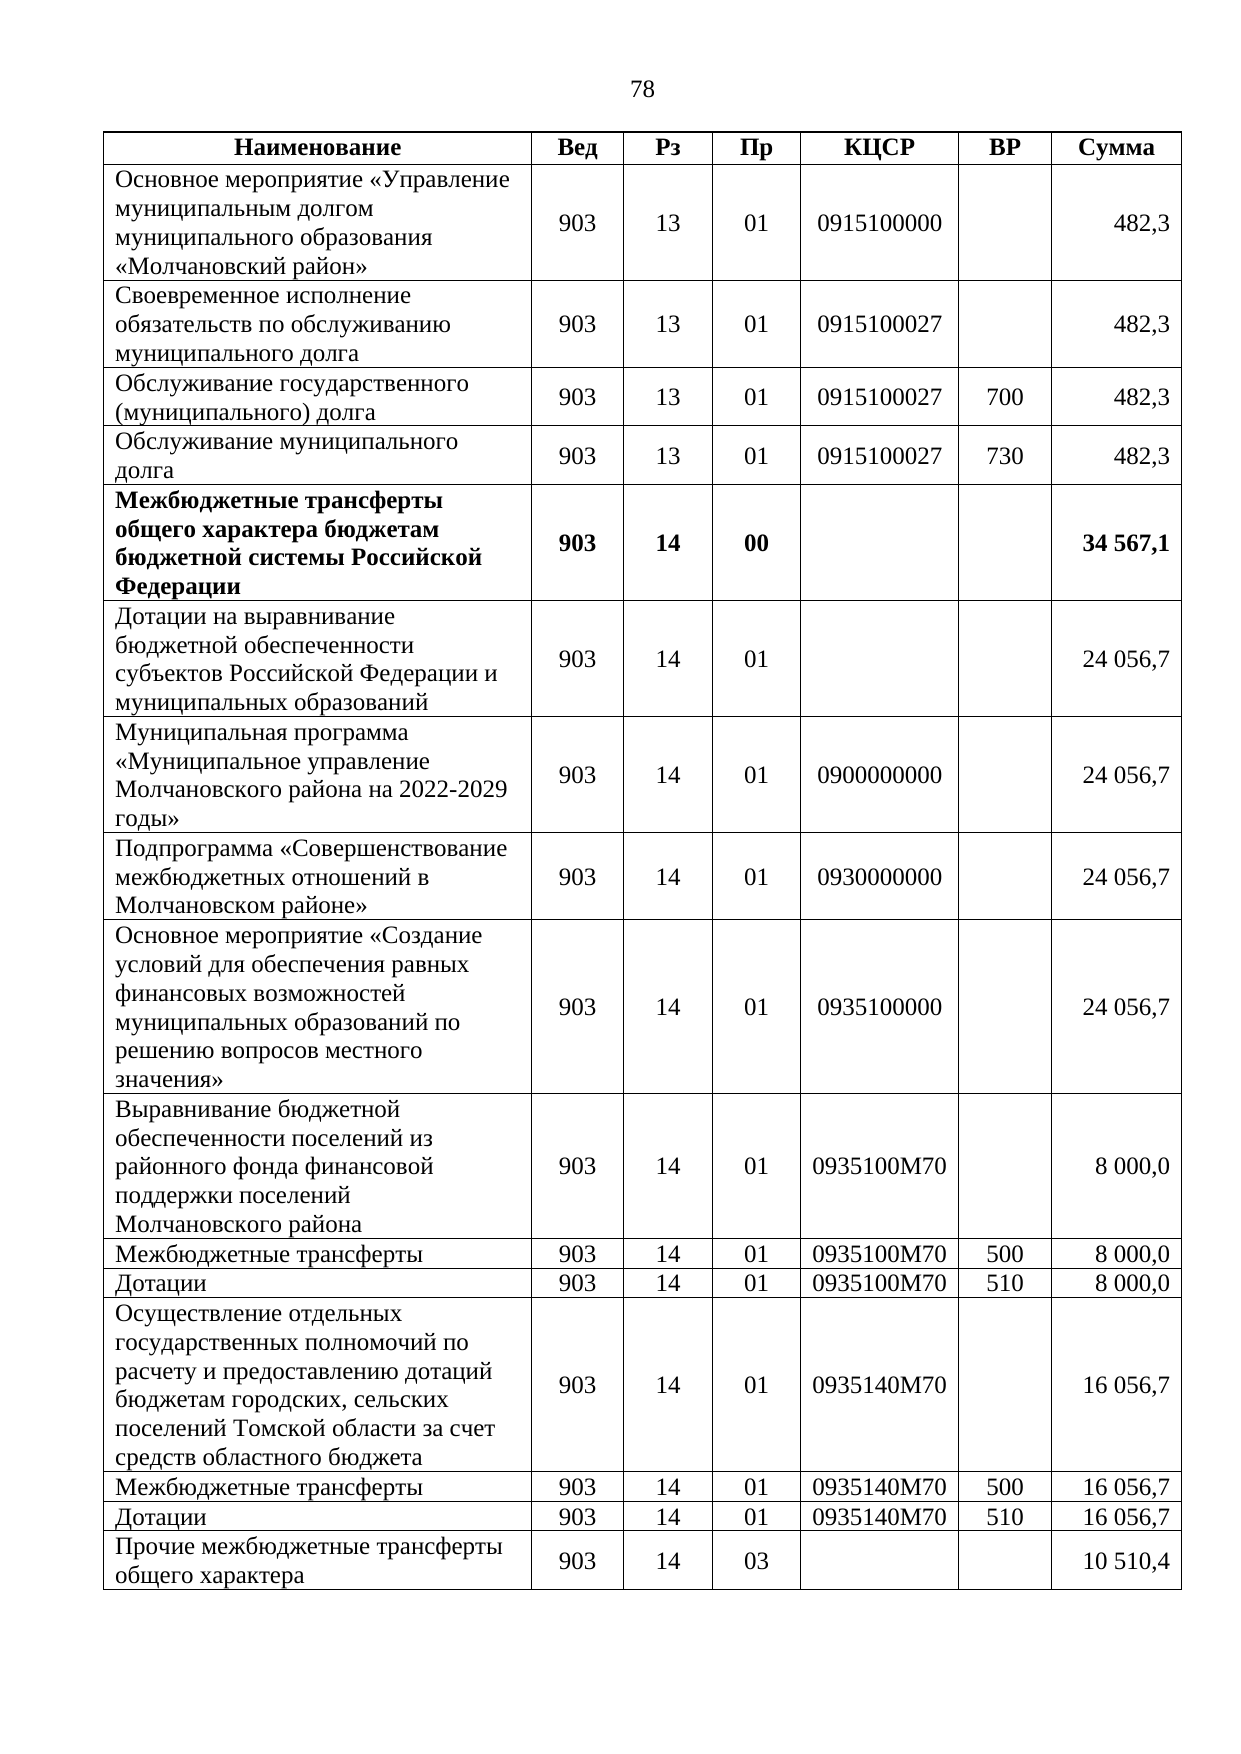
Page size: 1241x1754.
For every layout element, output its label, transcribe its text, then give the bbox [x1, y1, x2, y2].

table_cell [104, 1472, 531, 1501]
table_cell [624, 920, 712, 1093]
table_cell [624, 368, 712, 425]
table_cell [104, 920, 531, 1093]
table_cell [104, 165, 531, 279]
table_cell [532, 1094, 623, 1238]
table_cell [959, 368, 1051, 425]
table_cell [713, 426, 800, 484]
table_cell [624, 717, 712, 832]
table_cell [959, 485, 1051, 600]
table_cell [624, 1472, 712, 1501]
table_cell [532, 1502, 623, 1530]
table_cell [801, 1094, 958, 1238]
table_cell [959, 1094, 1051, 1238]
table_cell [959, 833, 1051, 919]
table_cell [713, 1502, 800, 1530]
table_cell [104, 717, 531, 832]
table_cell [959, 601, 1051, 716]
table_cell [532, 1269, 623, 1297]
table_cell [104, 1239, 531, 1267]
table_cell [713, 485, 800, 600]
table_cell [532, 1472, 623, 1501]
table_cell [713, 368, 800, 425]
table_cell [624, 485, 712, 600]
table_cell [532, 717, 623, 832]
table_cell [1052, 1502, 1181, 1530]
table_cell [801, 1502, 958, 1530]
table_header КЦСР [801, 133, 958, 163]
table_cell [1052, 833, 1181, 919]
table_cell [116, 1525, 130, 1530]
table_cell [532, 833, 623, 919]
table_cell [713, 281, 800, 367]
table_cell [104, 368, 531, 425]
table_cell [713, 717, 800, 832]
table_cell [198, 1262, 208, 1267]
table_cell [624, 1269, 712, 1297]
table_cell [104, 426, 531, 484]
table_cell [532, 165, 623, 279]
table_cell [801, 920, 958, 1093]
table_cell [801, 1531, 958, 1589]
table_header ВР [959, 133, 1051, 163]
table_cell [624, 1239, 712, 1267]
table_header Сумма [1052, 133, 1181, 163]
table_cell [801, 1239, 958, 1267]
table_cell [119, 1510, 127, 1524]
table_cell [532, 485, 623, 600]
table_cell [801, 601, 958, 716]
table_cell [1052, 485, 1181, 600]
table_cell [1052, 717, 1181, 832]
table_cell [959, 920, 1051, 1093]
table_header Рз [624, 133, 712, 163]
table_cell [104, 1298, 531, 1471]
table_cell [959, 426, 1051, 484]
table_header Наименование [104, 133, 531, 163]
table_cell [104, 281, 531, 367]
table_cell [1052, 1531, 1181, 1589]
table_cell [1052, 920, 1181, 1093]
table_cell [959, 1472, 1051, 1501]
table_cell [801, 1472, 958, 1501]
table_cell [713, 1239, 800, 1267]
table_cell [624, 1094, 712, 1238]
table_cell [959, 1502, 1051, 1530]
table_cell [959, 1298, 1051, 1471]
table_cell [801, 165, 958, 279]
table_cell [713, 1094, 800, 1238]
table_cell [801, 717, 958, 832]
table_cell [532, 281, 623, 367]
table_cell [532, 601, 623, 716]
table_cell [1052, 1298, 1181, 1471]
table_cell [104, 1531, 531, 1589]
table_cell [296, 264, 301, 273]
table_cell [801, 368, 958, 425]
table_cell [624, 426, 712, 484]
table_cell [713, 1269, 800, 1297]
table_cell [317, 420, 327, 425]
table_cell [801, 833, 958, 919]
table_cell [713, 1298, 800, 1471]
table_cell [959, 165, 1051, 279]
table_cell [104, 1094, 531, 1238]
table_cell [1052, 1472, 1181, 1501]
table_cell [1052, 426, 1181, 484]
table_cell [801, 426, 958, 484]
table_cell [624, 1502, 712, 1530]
table_header Пр [713, 133, 800, 163]
table_header Вед [532, 133, 623, 163]
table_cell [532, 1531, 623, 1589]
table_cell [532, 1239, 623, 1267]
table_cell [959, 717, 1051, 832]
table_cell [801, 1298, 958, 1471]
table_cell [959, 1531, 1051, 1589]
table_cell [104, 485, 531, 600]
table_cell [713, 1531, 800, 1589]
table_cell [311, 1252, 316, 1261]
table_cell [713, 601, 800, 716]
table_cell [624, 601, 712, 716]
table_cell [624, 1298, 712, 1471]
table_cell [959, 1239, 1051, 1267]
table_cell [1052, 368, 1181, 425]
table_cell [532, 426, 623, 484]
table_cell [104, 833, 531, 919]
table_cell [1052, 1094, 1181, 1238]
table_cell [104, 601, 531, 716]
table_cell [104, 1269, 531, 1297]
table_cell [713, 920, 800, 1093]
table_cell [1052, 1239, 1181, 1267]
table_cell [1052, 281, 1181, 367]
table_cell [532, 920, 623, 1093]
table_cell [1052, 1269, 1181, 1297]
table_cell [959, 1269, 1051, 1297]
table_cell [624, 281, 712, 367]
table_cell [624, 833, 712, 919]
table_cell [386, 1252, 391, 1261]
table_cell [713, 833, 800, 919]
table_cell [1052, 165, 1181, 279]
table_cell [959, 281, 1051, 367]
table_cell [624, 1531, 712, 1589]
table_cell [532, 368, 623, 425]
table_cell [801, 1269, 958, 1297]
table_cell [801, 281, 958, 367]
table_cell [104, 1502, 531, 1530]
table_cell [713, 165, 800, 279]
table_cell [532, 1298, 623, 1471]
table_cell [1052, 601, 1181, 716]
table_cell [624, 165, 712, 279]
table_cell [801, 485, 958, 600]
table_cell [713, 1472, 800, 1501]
